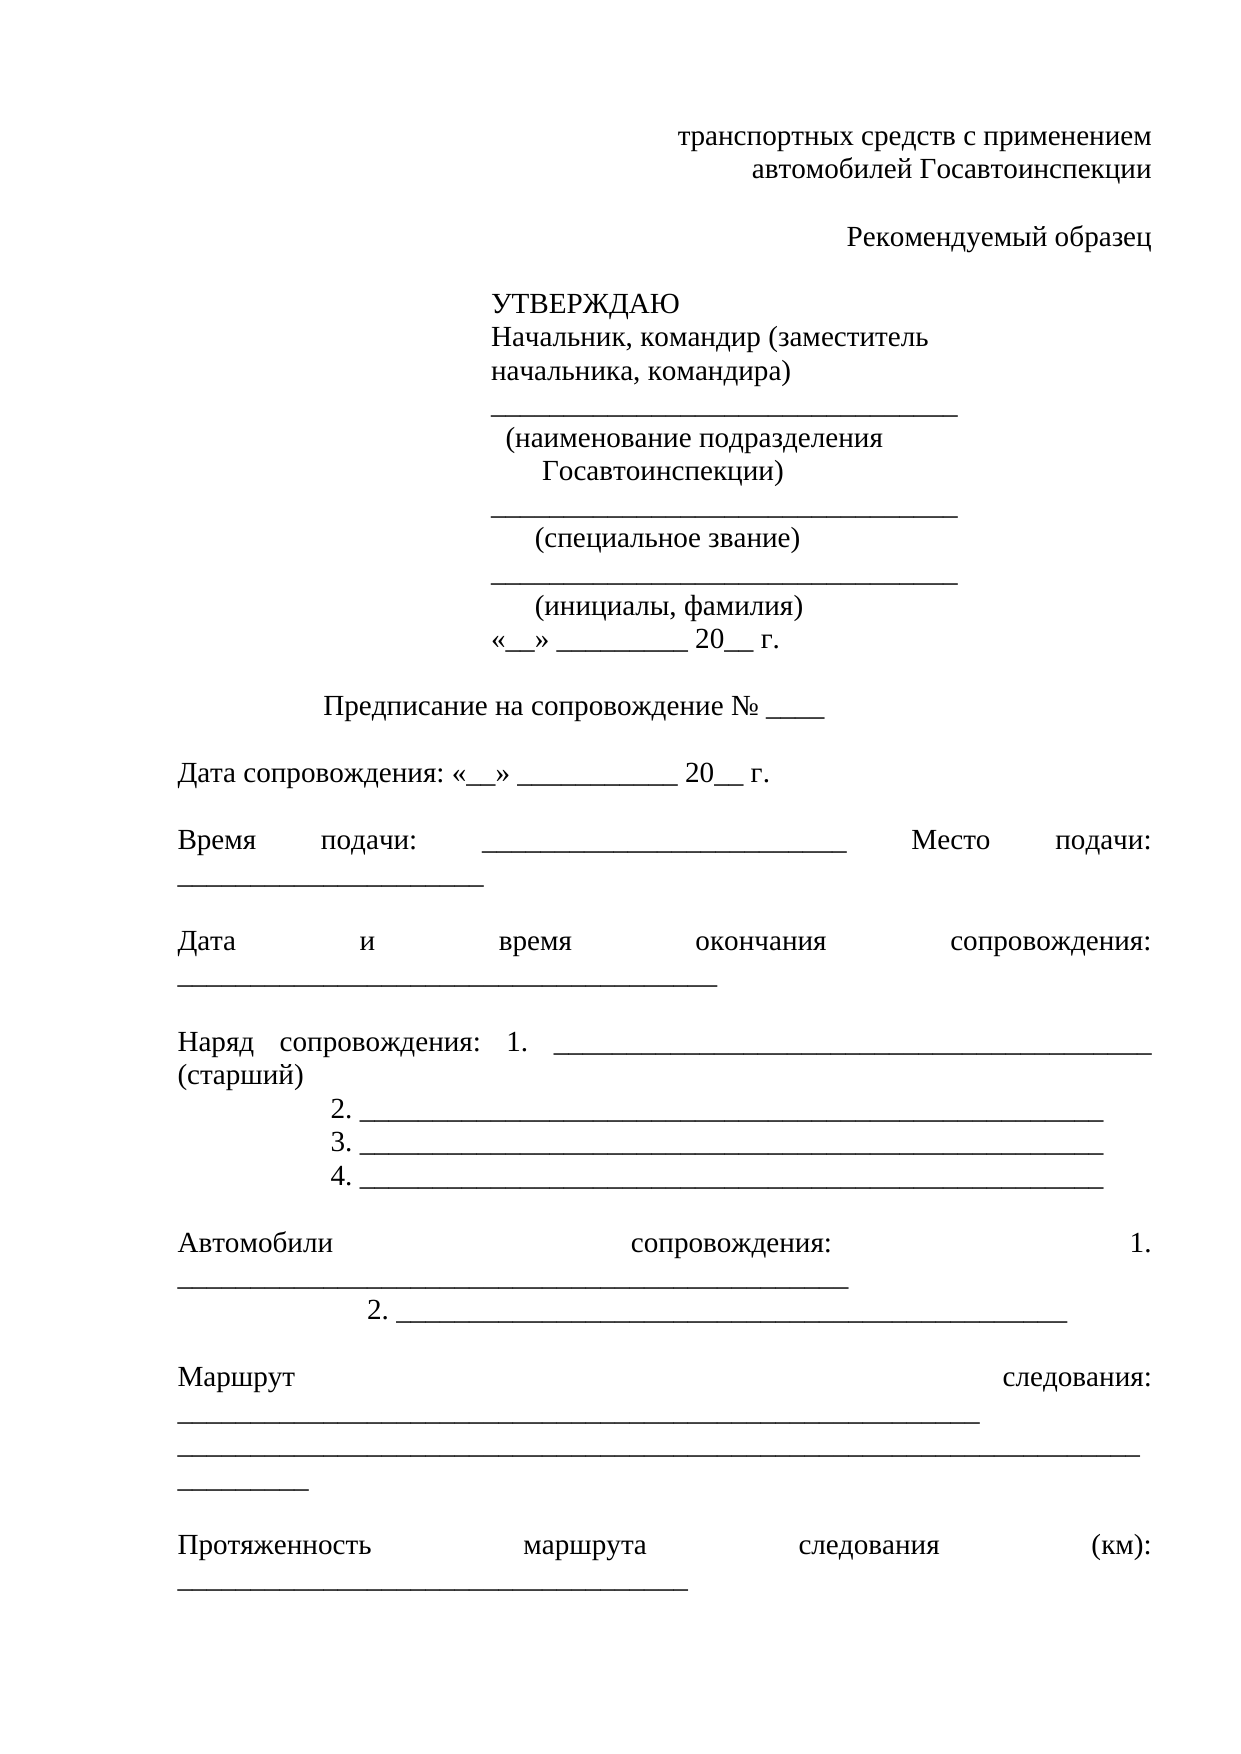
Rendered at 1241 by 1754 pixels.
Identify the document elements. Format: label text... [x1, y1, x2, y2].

text Наряд сопровождения: 1. _________________________________________ (старший) [177, 1024, 1152, 1091]
text 3. ___________________________________________________ [177, 1124, 1152, 1158]
text (инициалы, фамилия) [177, 588, 1152, 621]
text УТВЕРЖДАЮ [177, 286, 1152, 319]
text (специальное звание) [177, 521, 1152, 554]
text Протяженность маршрута следования (км): ___________________________________ [177, 1527, 1152, 1594]
text 2. ___________________________________________________ [177, 1091, 1152, 1124]
text ________________________________ [177, 554, 1152, 588]
text Время подачи: _________________________ Место подачи: _____________________ [177, 822, 1152, 889]
text «__» _________ 20__ г. [177, 621, 1152, 655]
text (наименование подразделения [177, 420, 1152, 453]
text Автомобили сопровождения: 1. ______________________________________________ [177, 1225, 1152, 1292]
text Госавтоинспекции) [177, 453, 1152, 487]
text Начальник, командир (заместитель [177, 319, 1152, 353]
text ___________________________________________________________________________ [177, 1426, 1152, 1493]
text Дата сопровождения: «__» ___________ 20__ г. [177, 755, 1152, 789]
text Дата и время окончания сопровождения: _____________________________________ [177, 923, 1152, 990]
text Маршрут следования: _______________________________________________________ [177, 1359, 1152, 1426]
text ________________________________ [177, 386, 1152, 420]
text ________________________________ [177, 487, 1152, 521]
text Рекомендуемый образец [177, 219, 1152, 252]
text 2. ______________________________________________ [177, 1292, 1152, 1326]
text транспортных средств с применением [177, 118, 1152, 152]
text автомобилей Госавтоинспекции [177, 152, 1152, 185]
text Предписание на сопровождение № ____ [177, 688, 1152, 722]
text начальника, командира) [177, 353, 1152, 386]
text 4. ___________________________________________________ [177, 1158, 1152, 1191]
